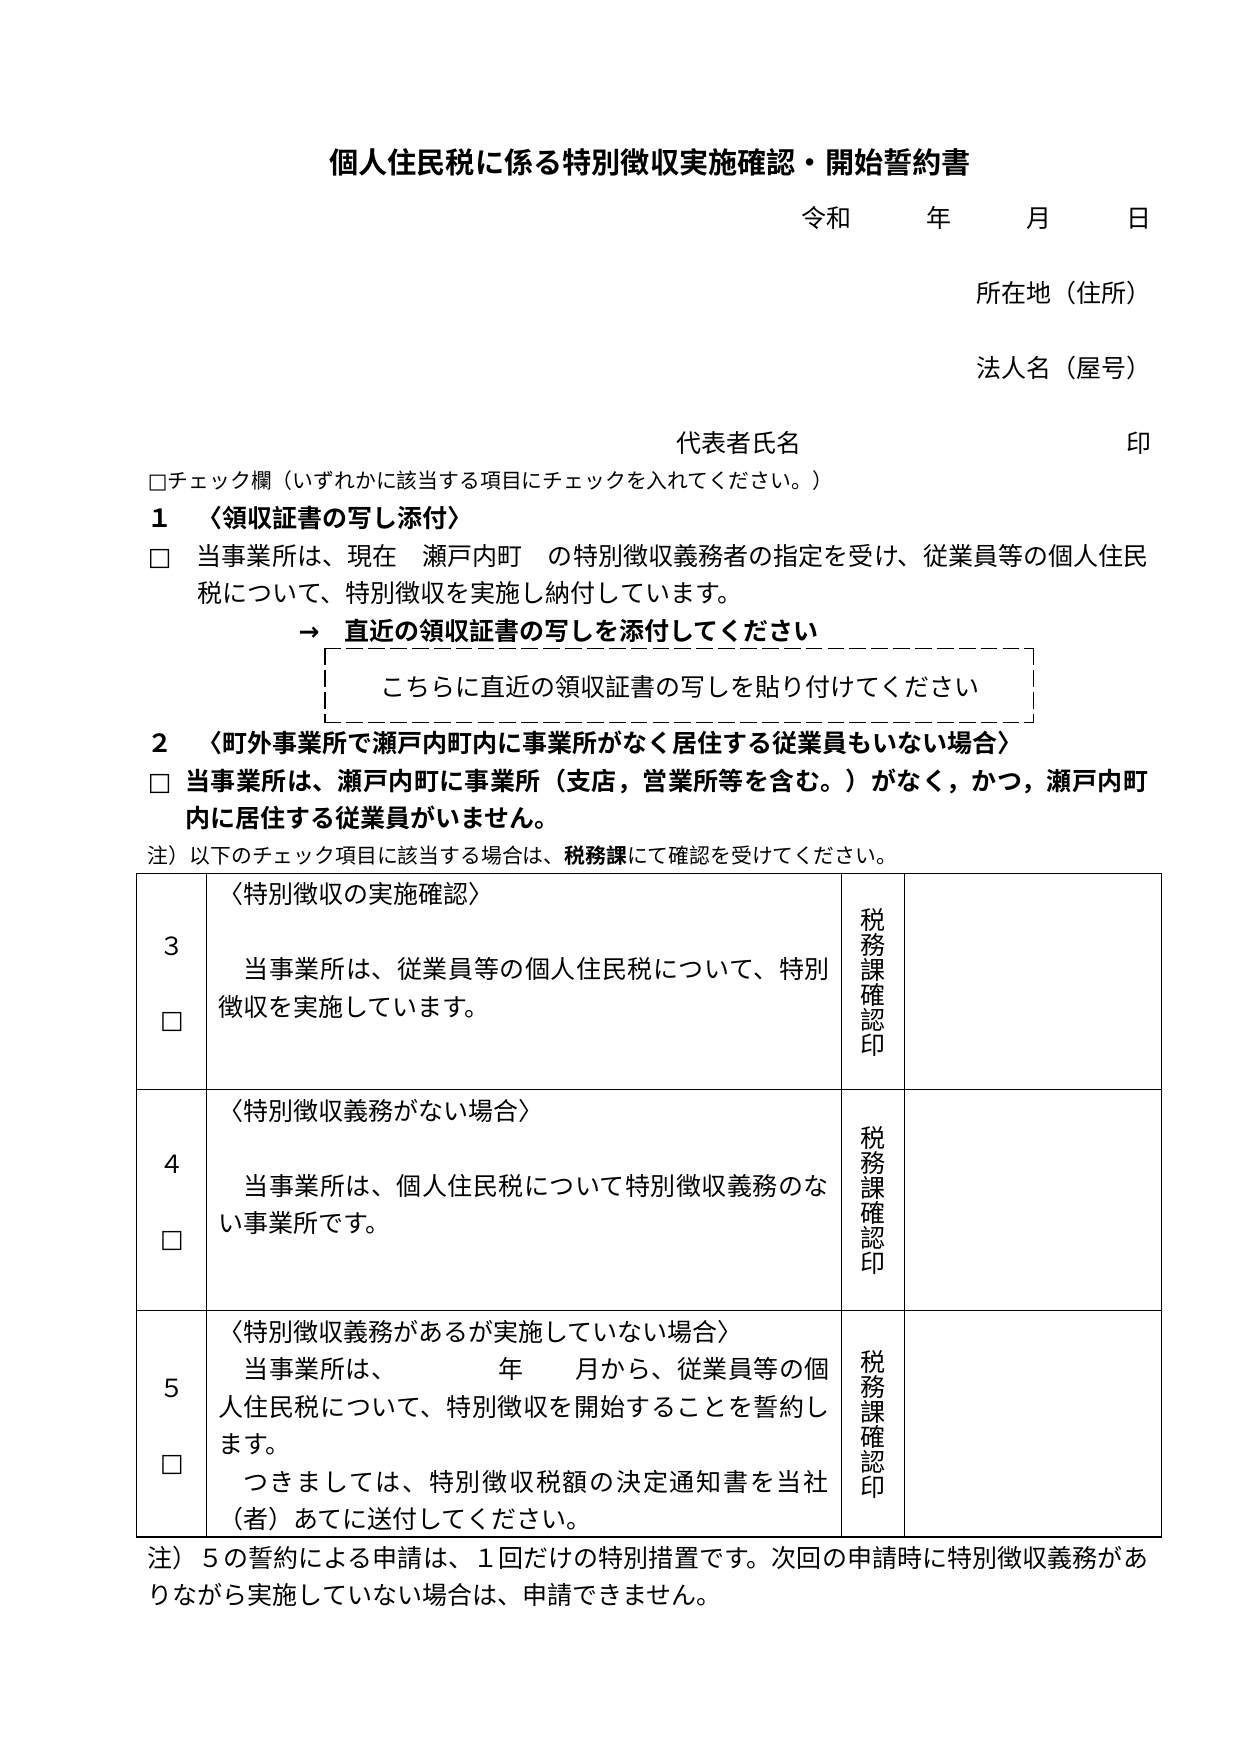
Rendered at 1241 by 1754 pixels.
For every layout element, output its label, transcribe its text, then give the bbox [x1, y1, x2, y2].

table_cell [905, 1090, 1161, 1310]
text 個人住民税に係る特別徴収実施確認・開始誓約書 [148, 123, 1152, 198]
table_header 〈特別徴収の実施確認〉 当事業所は、従業員等の個人住民税について、特別徴収を実施しています。 [207, 874, 841, 1089]
text １ 〈領収証書の写し添付〉 [148, 498, 1152, 536]
text 法人名（屋号） [148, 348, 1152, 386]
table_cell ４ □ [137, 1090, 206, 1310]
table_cell [905, 1311, 1161, 1536]
text □ 当事業所は、現在 瀬戸内町 の特別徴収義務者の指定を受け、従業員等の個人住民税について、特別徴収を実施し納付しています。 [148, 536, 1152, 611]
table_header 税務課確認印 [842, 874, 904, 1089]
list 当事業所は、瀬戸内町に事業所（支店，営業所等を含む。）がなく，かつ，瀬戸内町内に居住する従業員がいません。 [148, 761, 1152, 836]
table_header ３ □ [137, 874, 206, 1089]
text 代表者氏名 印 [148, 423, 1152, 461]
text 注）以下のチェック項目に該当する場合は、税務課にて確認を受けてください。 [148, 836, 1152, 873]
text → 直近の領収証書の写しを添付してください [148, 611, 1152, 648]
table_header こちらに直近の領収証書の写しを貼り付けてください [325, 648, 1034, 722]
table_cell 〈特別徴収義務がない場合〉 当事業所は、個人住民税について特別徴収義務のない事業所です。 [207, 1090, 841, 1310]
text □チェック欄（いずれかに該当する項目にチェックを入れてください。） [148, 461, 1152, 498]
table_cell ５ □ [137, 1311, 206, 1536]
table_header [905, 874, 1161, 1089]
text 注）５の誓約による申請は、１回だけの特別措置です。次回の申請時に特別徴収義務がありながら実施していない場合は、申請できません。 [148, 1538, 1152, 1612]
table_cell 税務課確認印 [842, 1090, 904, 1310]
text 所在地（住所） [148, 273, 1152, 311]
table_cell 税務課確認印 [842, 1311, 904, 1536]
table_cell 〈特別徴収義務があるが実施していない場合〉 当事業所は、 年 月から、従業員等の個人住民税について、特別徴収を開始することを誓約します。 つきましては、特別徴収税額の決定通知書を当社（者）あてに送付してください。 [207, 1311, 841, 1536]
text ２ 〈町外事業所で瀬戸内町内に事業所がなく居住する従業員もいない場合〉 [148, 723, 1152, 761]
text 令和 年 月 日 [148, 198, 1152, 236]
